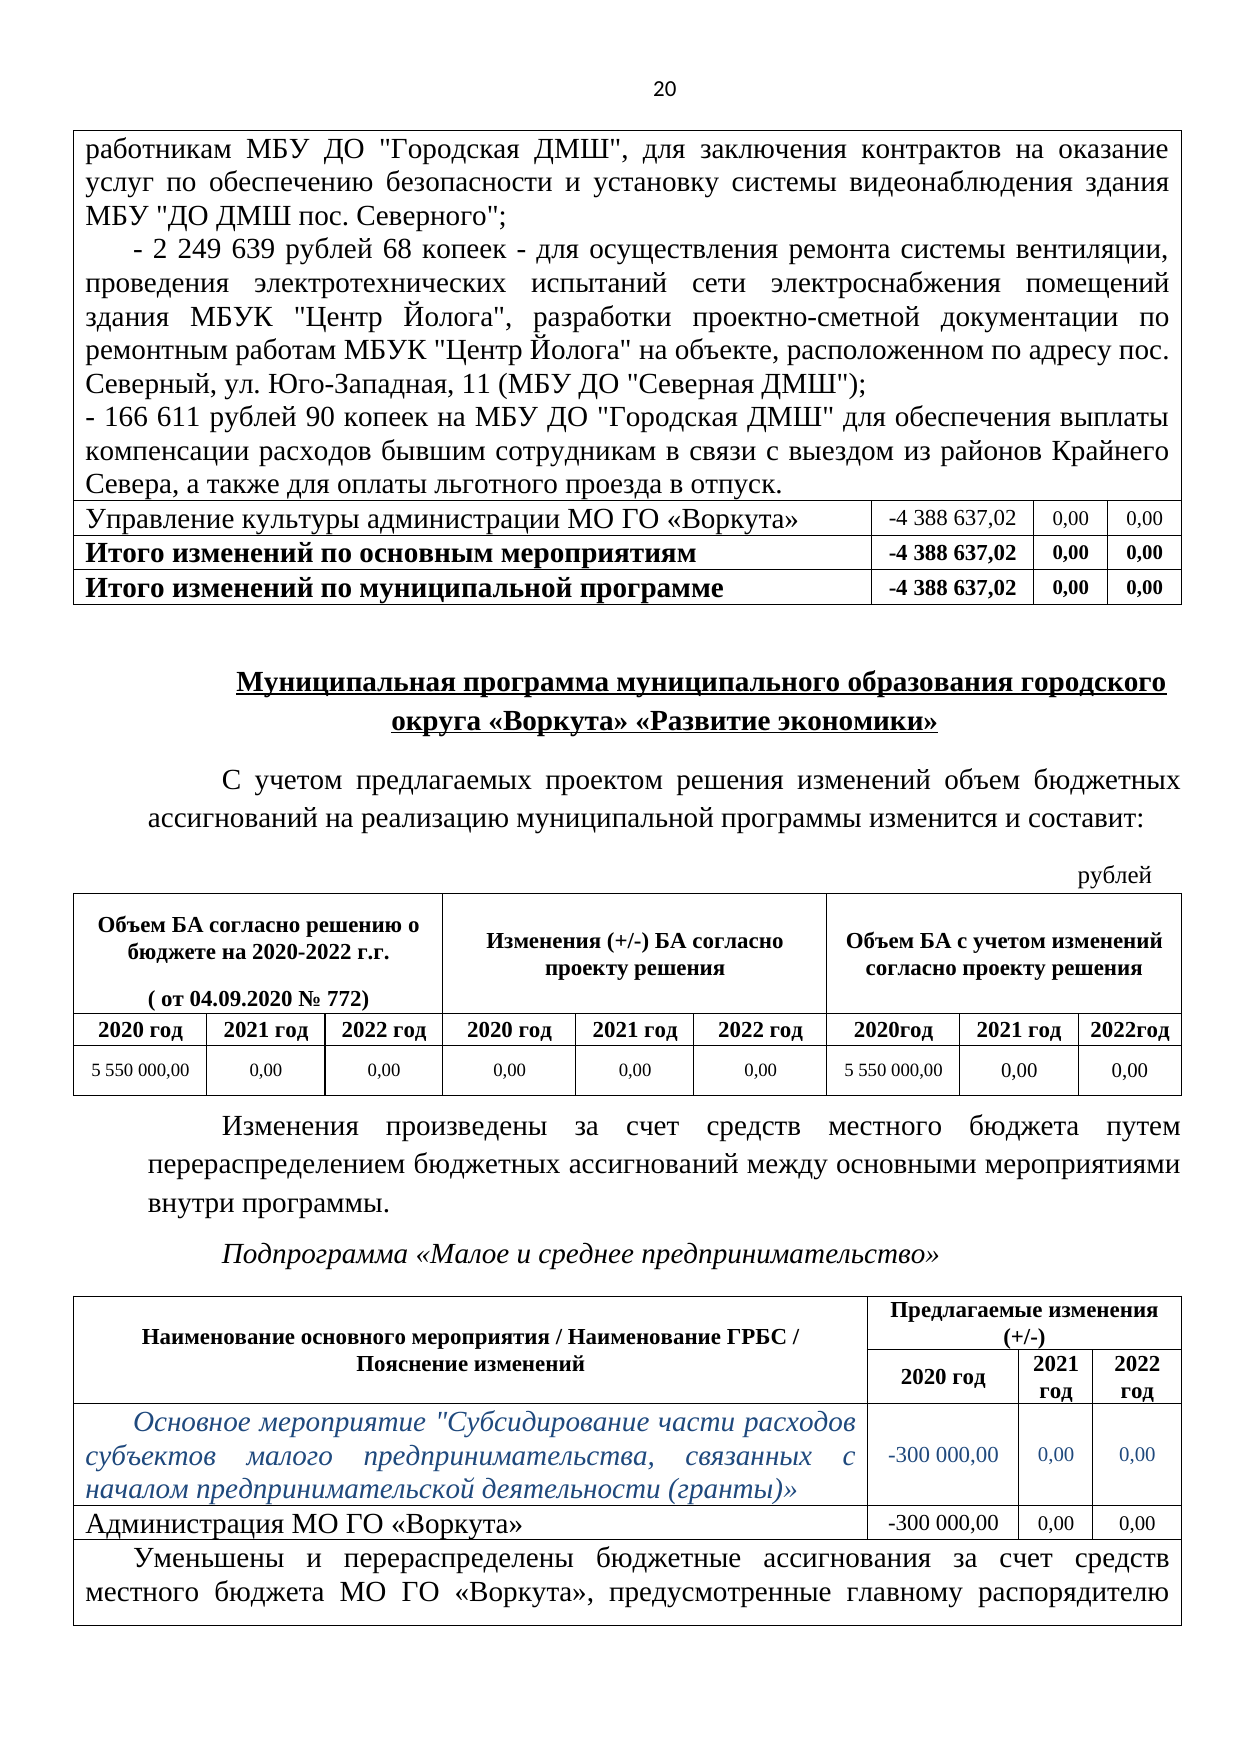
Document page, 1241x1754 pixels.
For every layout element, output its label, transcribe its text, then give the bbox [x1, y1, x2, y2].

table_cell -4 388 637,02 [872, 570, 1033, 604]
table_cell -300 000,00 [868, 1506, 1018, 1539]
table_cell 0,00 [1108, 536, 1181, 569]
table_cell 0,00 [694, 1046, 826, 1094]
table_cell 0,00 [443, 1046, 575, 1094]
table_cell 2020 год [868, 1350, 1018, 1403]
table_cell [74, 1540, 1181, 1625]
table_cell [74, 131, 1181, 500]
table_cell 0,00 [1034, 570, 1107, 604]
table_cell 0,00 [576, 1046, 693, 1094]
table_cell 0,00 [207, 1046, 324, 1094]
table_cell 2021 год [960, 1014, 1078, 1044]
table_cell 2022год [1079, 1014, 1181, 1044]
table_cell 2021 год [1019, 1350, 1092, 1403]
table_cell 0,00 [326, 1046, 442, 1094]
table_header Изменения (+/-) БА согласно проекту решения [443, 894, 826, 1013]
table_cell 0,00 [1019, 1506, 1092, 1539]
table_cell -4 388 637,02 [872, 501, 1033, 534]
table_cell 2020 год [74, 1014, 206, 1044]
table_cell 2022 год [326, 1014, 442, 1044]
table_cell -300 000,00 [868, 1404, 1018, 1505]
table_header Объем БА с учетом изменений согласно проекту решения [827, 894, 1181, 1013]
table_header Объем БА согласно решению о бюджете на 2020-2022 г.г. [74, 894, 442, 982]
text Муниципальная программа муниципального образования городского округа «Воркута» «Развитие экономики» [148, 664, 1181, 736]
table_cell Итого изменений по муниципальной программе [74, 570, 871, 604]
table_cell 2022 год [1093, 1350, 1181, 1403]
table_cell ( от 04.09.2020 № 772) [74, 982, 442, 1013]
table_cell 0,00 [1093, 1404, 1181, 1505]
table_cell 2022 год [694, 1014, 826, 1044]
table_cell Итого изменений по основным мероприятиям [74, 536, 871, 569]
table_cell Управление культуры администрации МО ГО «Воркута» [74, 501, 871, 534]
text Изменения произведены за счет средств местного бюджета путем перераспределением бюджетных ассигнований между основными мероприятиями внутри программы. [148, 1108, 1181, 1219]
table_cell 0,00 [1034, 536, 1107, 569]
table_cell 2020 год [443, 1014, 575, 1044]
text С учетом предлагаемых проектом решения изменений объем бюджетных ассигнований на реализацию муниципальной программы изменится и составит: [148, 762, 1181, 834]
text рублей [148, 860, 1152, 889]
table_header Наименование основного мероприятия / Наименование ГРБС / Пояснение изменений [74, 1297, 867, 1403]
table_cell 0,00 [1108, 570, 1181, 604]
table_cell 2021 год [207, 1014, 324, 1044]
table_cell 5 550 000,00 [827, 1046, 959, 1094]
table_cell 2021 год [576, 1014, 693, 1044]
table_cell 0,00 [1034, 501, 1107, 534]
table_header Предлагаемые изменения (+/-) [868, 1297, 1181, 1349]
table_cell Администрация МО ГО «Воркута» [74, 1506, 867, 1539]
table_cell -4 388 637,02 [872, 536, 1033, 569]
table_cell 5 550 000,00 [74, 1046, 206, 1094]
table_cell Основное мероприятие "Субсидирование части расходов субъектов малого предпринимательства, связанных с началом предпринимательской деятельности (гранты)» [74, 1404, 867, 1505]
table_cell 0,00 [1019, 1404, 1092, 1505]
table_cell 0,00 [1093, 1506, 1181, 1539]
text Подпрограмма «Малое и среднее предпринимательство» [148, 1236, 1181, 1270]
table_cell 0,00 [960, 1046, 1078, 1094]
table_cell 0,00 [1108, 501, 1181, 534]
table_cell 0,00 [1079, 1046, 1181, 1094]
table_cell 2020год [827, 1014, 959, 1044]
